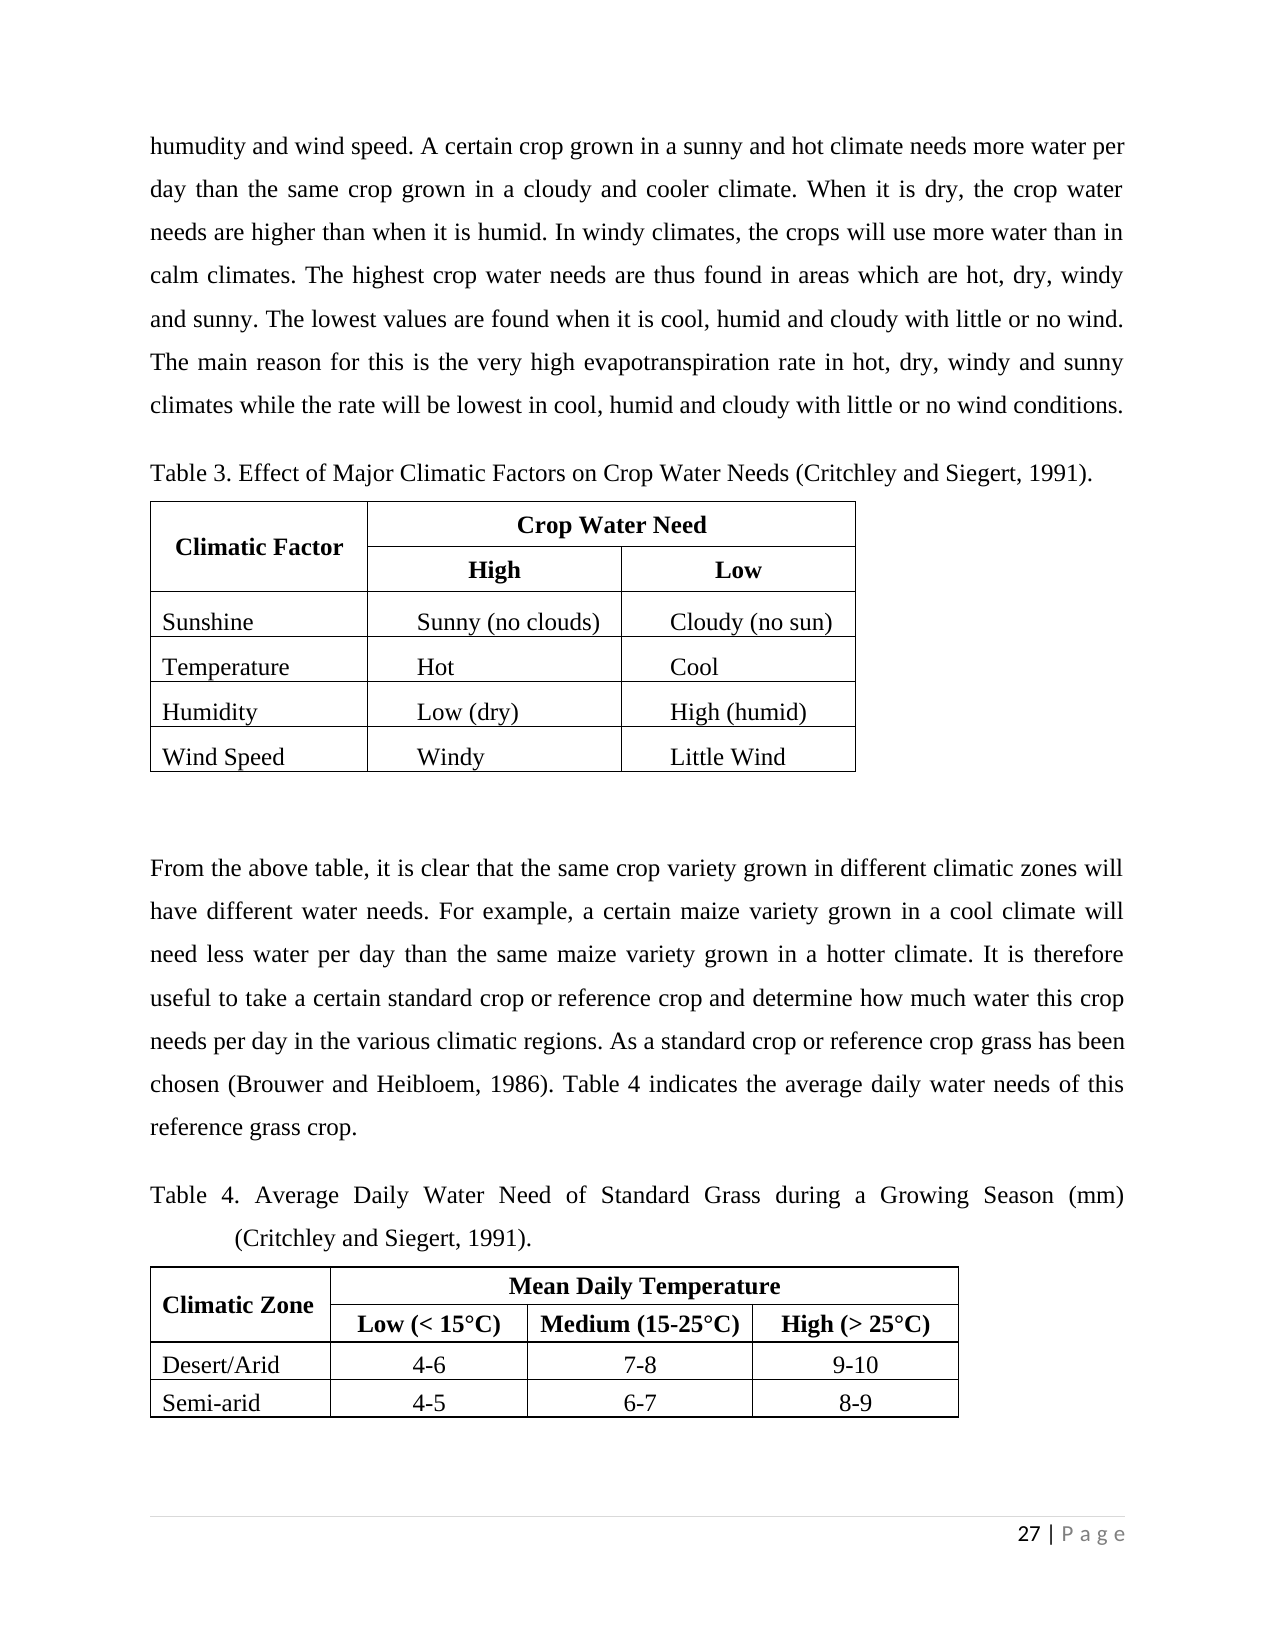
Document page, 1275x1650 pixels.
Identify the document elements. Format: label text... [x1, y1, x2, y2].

table_cell 7-8 [528, 1343, 752, 1379]
text Table 3. Effect of Major Climatic Factors on Crop Water Needs (Critchley and Siegert, 1991). [150, 458, 1125, 487]
table_cell High [368, 547, 621, 591]
table_cell Medium (15-25°C) [528, 1305, 752, 1341]
table_cell Little Wind [622, 727, 855, 771]
table_cell Desert/Arid [151, 1343, 330, 1379]
text From the above table, it is clear that the same crop variety grown in different climatic zones will have different water needs. For example, a certain maize variety grown in a cool climate will need less water per day than the same maize variety grown in a hotter climate. It is therefore useful to take a certain standard crop or reference crop and determine how much water this crop needs per day in the various climatic regions. As a standard crop or reference crop grass has been chosen (Brouwer and Heibloem, 1986). Table 4 indicates the average daily water needs of this reference grass crop. [150, 853, 1125, 1141]
table_cell Hot [368, 637, 621, 681]
table_cell 4-5 [331, 1380, 527, 1416]
table_header Climatic Zone [151, 1268, 330, 1341]
table_header Crop Water Need [368, 502, 855, 546]
table_cell Temperature [151, 637, 367, 681]
table_cell Semi-arid [151, 1380, 330, 1416]
table_cell Cloudy (no sun) [622, 592, 855, 636]
table_cell Humidity [151, 682, 367, 726]
table_cell High (> 25°C) [753, 1305, 958, 1341]
table_cell High (humid) [622, 682, 855, 726]
table_cell Low (< 15°C) [331, 1305, 527, 1341]
table_cell Low (dry) [368, 682, 621, 726]
text Table 4. Average Daily Water Need of Standard Grass during a Growing Season (mm) (Critchley and Siegert, 1991). [150, 1180, 1125, 1252]
table_cell Sunny (no clouds) [368, 592, 621, 636]
table_header Climatic Factor [151, 502, 367, 591]
table_cell 8-9 [753, 1380, 958, 1416]
table_cell 9-10 [753, 1343, 958, 1379]
table_cell 4-6 [331, 1343, 527, 1379]
table_cell Wind Speed [151, 727, 367, 771]
table_cell 6-7 [528, 1380, 752, 1416]
table_cell Cool [622, 637, 855, 681]
table_header Mean Daily Temperature [331, 1268, 958, 1304]
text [150, 131, 1125, 419]
table_cell Windy [368, 727, 621, 771]
table_cell Sunshine [151, 592, 367, 636]
table_cell Low [622, 547, 855, 591]
